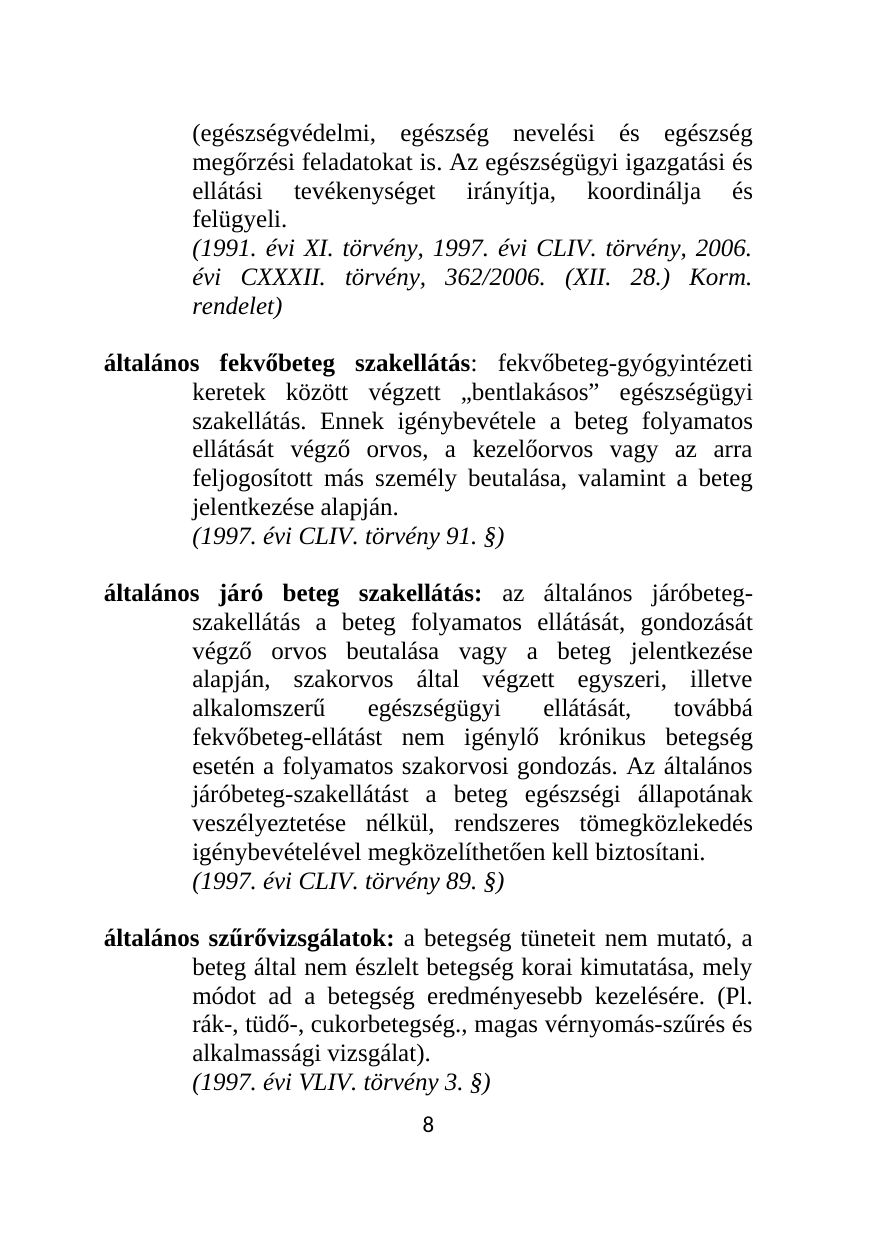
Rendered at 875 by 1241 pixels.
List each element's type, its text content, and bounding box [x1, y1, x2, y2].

text (1997. évi CLIV. törvény 91. §) [192, 521, 753, 549]
text általános fekvőbeteg szakellátás: fekvőbeteg-gyógyintézeti keretek között végzett „bentlakásos” egészségügyi szakellátás. Ennek igénybevétele a beteg folyamatos ellátását végző orvos, a kezelőorvos vagy az arra feljogosított más személy beutalása, valamint a beteg jelentkezése alapján. [103, 348, 753, 521]
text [103, 118, 753, 233]
text általános szűrővizsgálatok: a betegség tüneteit nem mutató, a beteg által nem észlelt betegség korai kimutatása, mely módot ad a betegség eredményesebb kezelésére. (Pl. rák-, tüdő-, cukorbetegség., magas vérnyomás-szűrés és alkalmassági vizsgálat). [103, 923, 753, 1067]
text általános járó beteg szakellátás: az általános járóbeteg-szakellátás a beteg folyamatos ellátását, gondozását végző orvos beutalása vagy a beteg jelentkezése alapján, szakorvos által végzett egyszeri, illetve alkalomszerű egészségügyi ellátását, továbbá fekvőbeteg-ellátást nem igénylő krónikus betegség esetén a folyamatos szakorvosi gondozás. Az általános járóbeteg-szakellátást a beteg egészségi állapotának veszélyeztetése nélkül, rendszeres tömegközlekedés igénybevételével megközelíthetően kell biztosítani. [103, 578, 753, 866]
text (1997. évi CLIV. törvény 89. §) [192, 866, 753, 894]
text (1997. évi VLIV. törvény 3. §) [192, 1067, 753, 1096]
text (1991. évi XI. törvény, 1997. évi CLIV. törvény, 2006. évi CXXXII. törvény, 362/2006. (XII. 28.) Korm. rendelet) [192, 233, 753, 319]
